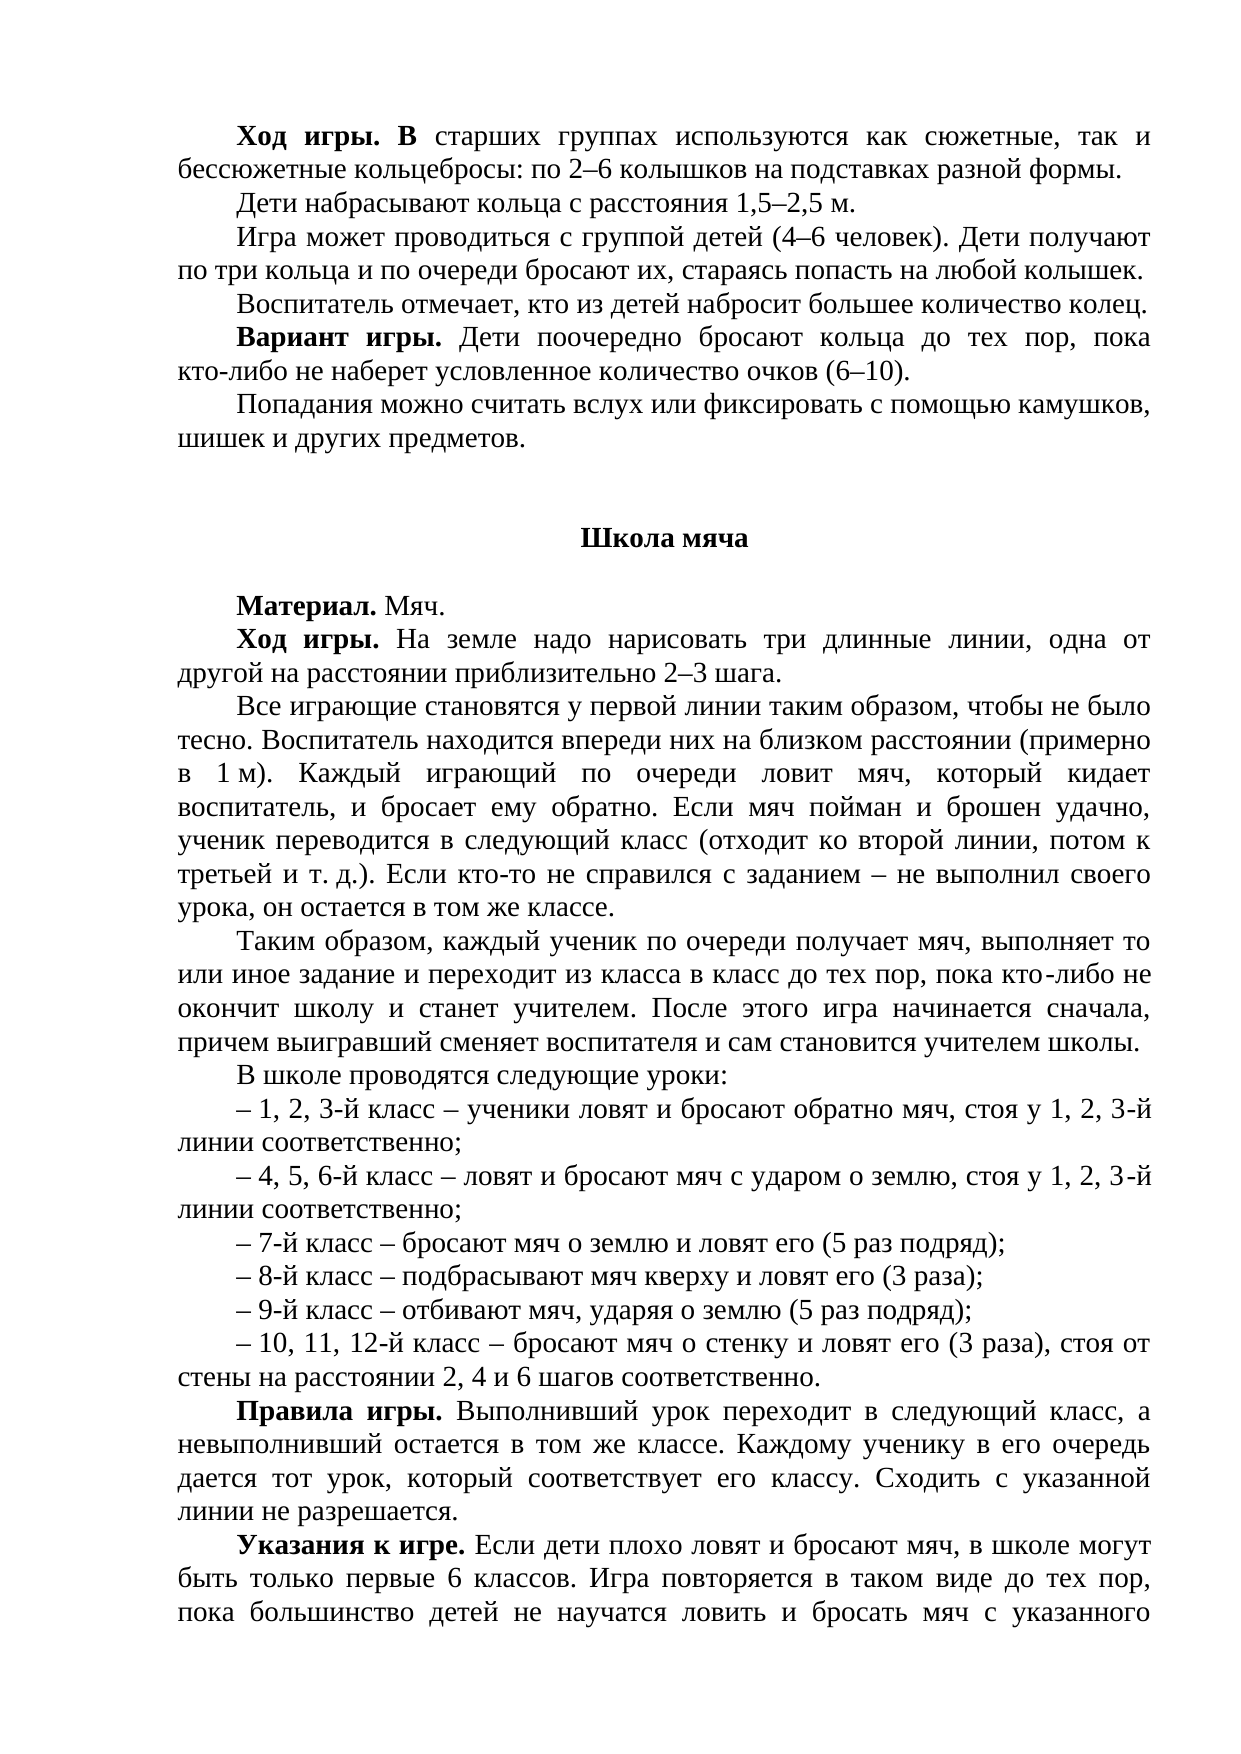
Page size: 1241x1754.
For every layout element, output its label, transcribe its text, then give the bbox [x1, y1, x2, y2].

text – 7-й класс – бросают мяч о землю и ловят его (5 раз подряд); [177, 1225, 1152, 1258]
text Попадания можно считать вслух или фиксировать с помощью камушков, шишек и других предметов. [177, 386, 1152, 453]
text Игра может проводиться с группой детей (4–6 человек). Дети получают по три кольца и по очереди бросают их, стараясь попасть на любой колышек. [177, 219, 1152, 286]
text – 9-й класс – отбивают мяч, ударяя о землю (5 раз подряд); [177, 1292, 1152, 1326]
text Вариант игры. Дети поочередно бросают кольца до тех пор, пока кто-либо не наберет условленное количество очков (6–10). [177, 319, 1152, 386]
text В школе проводятся следующие уроки: [177, 1057, 1152, 1091]
text Воспитатель отмечает, кто из детей набросит большее количество колец. [177, 286, 1152, 319]
text – 8-й класс – подбрасывают мяч кверху и ловят его (3 раза); [177, 1258, 1152, 1292]
text Дети набрасывают кольца с расстояния 1,5–2,5 м. [177, 185, 1152, 219]
text Ход игры. На земле надо нарисовать три длинные линии, одна от другой на расстоянии приблизительно 2–3 шага. [177, 621, 1152, 688]
text Ход игры. В старших группах используются как сюжетные, так и бессюжетные кольцебросы: по 2–6 колышков на подставках разной формы. [177, 118, 1152, 185]
text Материал. Мяч. [177, 588, 1152, 621]
text – 4, 5, 6-й класс – ловят и бросают мяч с ударом о землю, стоя у 1, 2, 3-й линии соответственно; [177, 1158, 1152, 1225]
text – 1, 2, 3-й класс – ученики ловят и бросают обратно мяч, стоя у 1, 2, 3-й линии соответственно; [177, 1091, 1152, 1158]
text Правила игры. Выполнивший урок переходит в следующий класс, а невыполнивший остается в том же классе. Каждому ученику в его очередь дается тот урок, который соответствует его классу. Сходить с указанной линии не разрешается. [177, 1393, 1152, 1527]
text Все играющие становятся у первой линии таким образом, чтобы не было тесно. Воспитатель находится впереди них на близком расстоянии (примерно в 1 м). Каждый играющий по очереди ловит мяч, который кидает воспитатель, и бросает ему обратно. Если мяч пойман и брошен удачно, ученик переводится в следующий класс (отходит ко второй линии, потом к третьей и т. д.). Если кто-то не справился с заданием – не выполнил своего урока, он остается в том же классе. [177, 688, 1152, 923]
text Школа мяча [177, 521, 1152, 554]
text Таким образом, каждый ученик по очереди получает мяч, выполняет то или иное задание и переходит из класса в класс до тех пор, пока кто-либо не окончит школу и станет учителем. После этого игра начинается сначала, причем выигравший сменяет воспитателя и сам становится учителем школы. [177, 923, 1152, 1057]
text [177, 1527, 1152, 1627]
text – 10, 11, 12-й класс – бросают мяч о стенку и ловят его (3 раза), стоя от стены на расстоянии 2, 4 и 6 шагов соответственно. [177, 1326, 1152, 1393]
